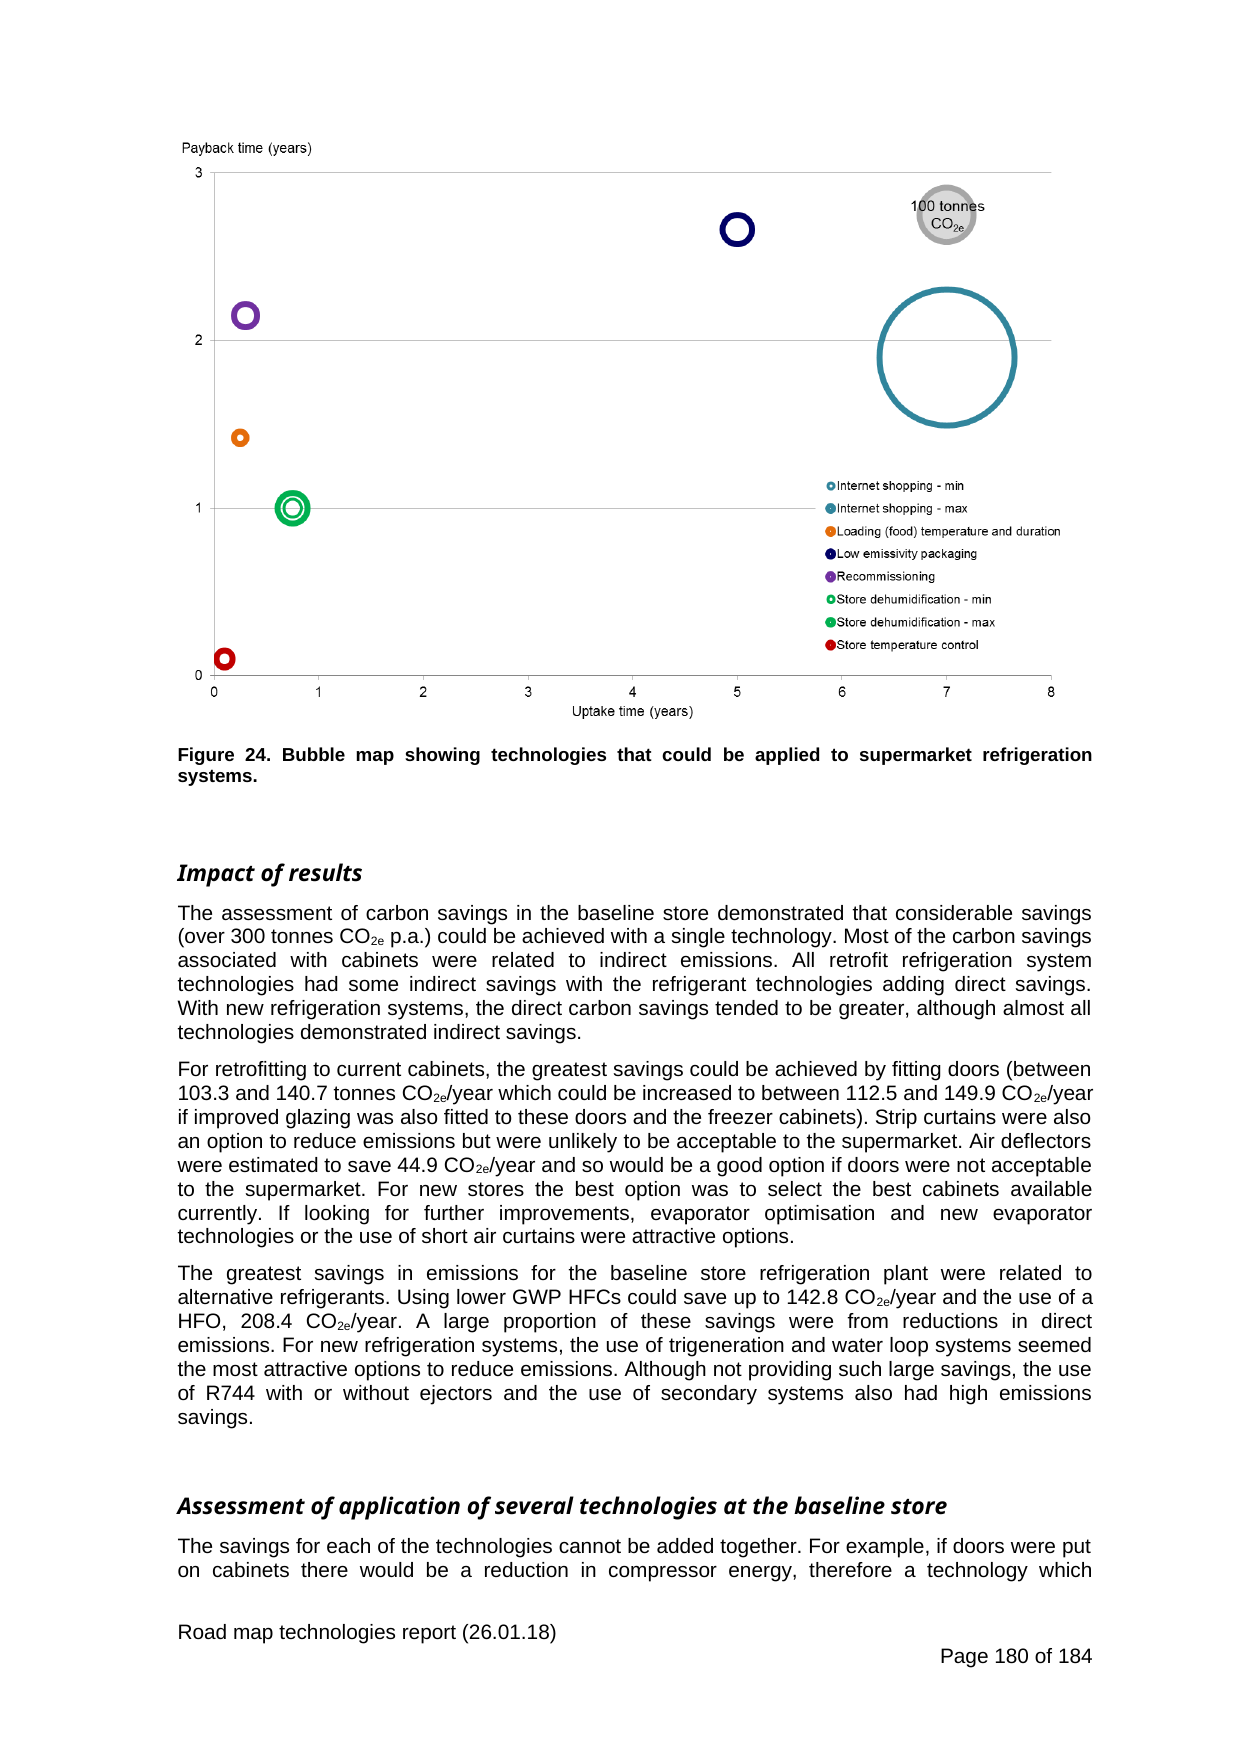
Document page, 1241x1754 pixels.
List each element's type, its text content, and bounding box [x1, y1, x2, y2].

subtitle Assessment of application of several technologies at the baseline store [177, 1490, 1093, 1521]
text For retrofitting to current cabinets, the greatest savings could be achieved by fitting doors (between 103.3 and 140.7 tonnes CO2e/year which could be increased to between 112.5 and 149.9 CO2e/year if improved glazing was also fitted to these doors and the freezer cabinets). Strip curtains were also an option to reduce emissions but were unlikely to be acceptable to the supermarket. Air deflectors were estimated to save 44.9 CO2e/year and so would be a good option if doors were not acceptable to the supermarket. For new stores the best option was to select the best cabinets available currently. If looking for further improvements, evaporator optimisation and new evaporator technologies or the use of short air curtains were attractive options. [177, 1057, 1093, 1248]
picture [177, 132, 1094, 732]
text The assessment of carbon savings in the baseline store demonstrated that considerable savings (over 300 tonnes CO2e p.a.) could be achieved with a single technology. Most of the carbon savings associated with cabinets were related to indirect emissions. All retrofit refrigeration system technologies had some indirect savings with the refrigerant technologies adding direct savings. With new refrigeration systems, the direct carbon savings tended to be greater, although almost all technologies demonstrated indirect savings. [177, 900, 1093, 1044]
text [177, 1534, 1093, 1582]
subtitle Impact of results [177, 857, 1093, 888]
text The greatest savings in emissions for the baseline store refrigeration plant were related to alternative refrigerants. Using lower GWP HFCs could save up to 142.8 CO2e/year and the use of a HFO, 208.4 CO2e/year. A large proportion of these savings were from reductions in direct emissions. For new refrigeration systems, the use of trigeneration and water loop systems seemed the most attractive options to reduce emissions. Although not providing such large savings, the use of R744 with or without ejectors and the use of secondary systems also had high emissions savings. [177, 1261, 1093, 1428]
